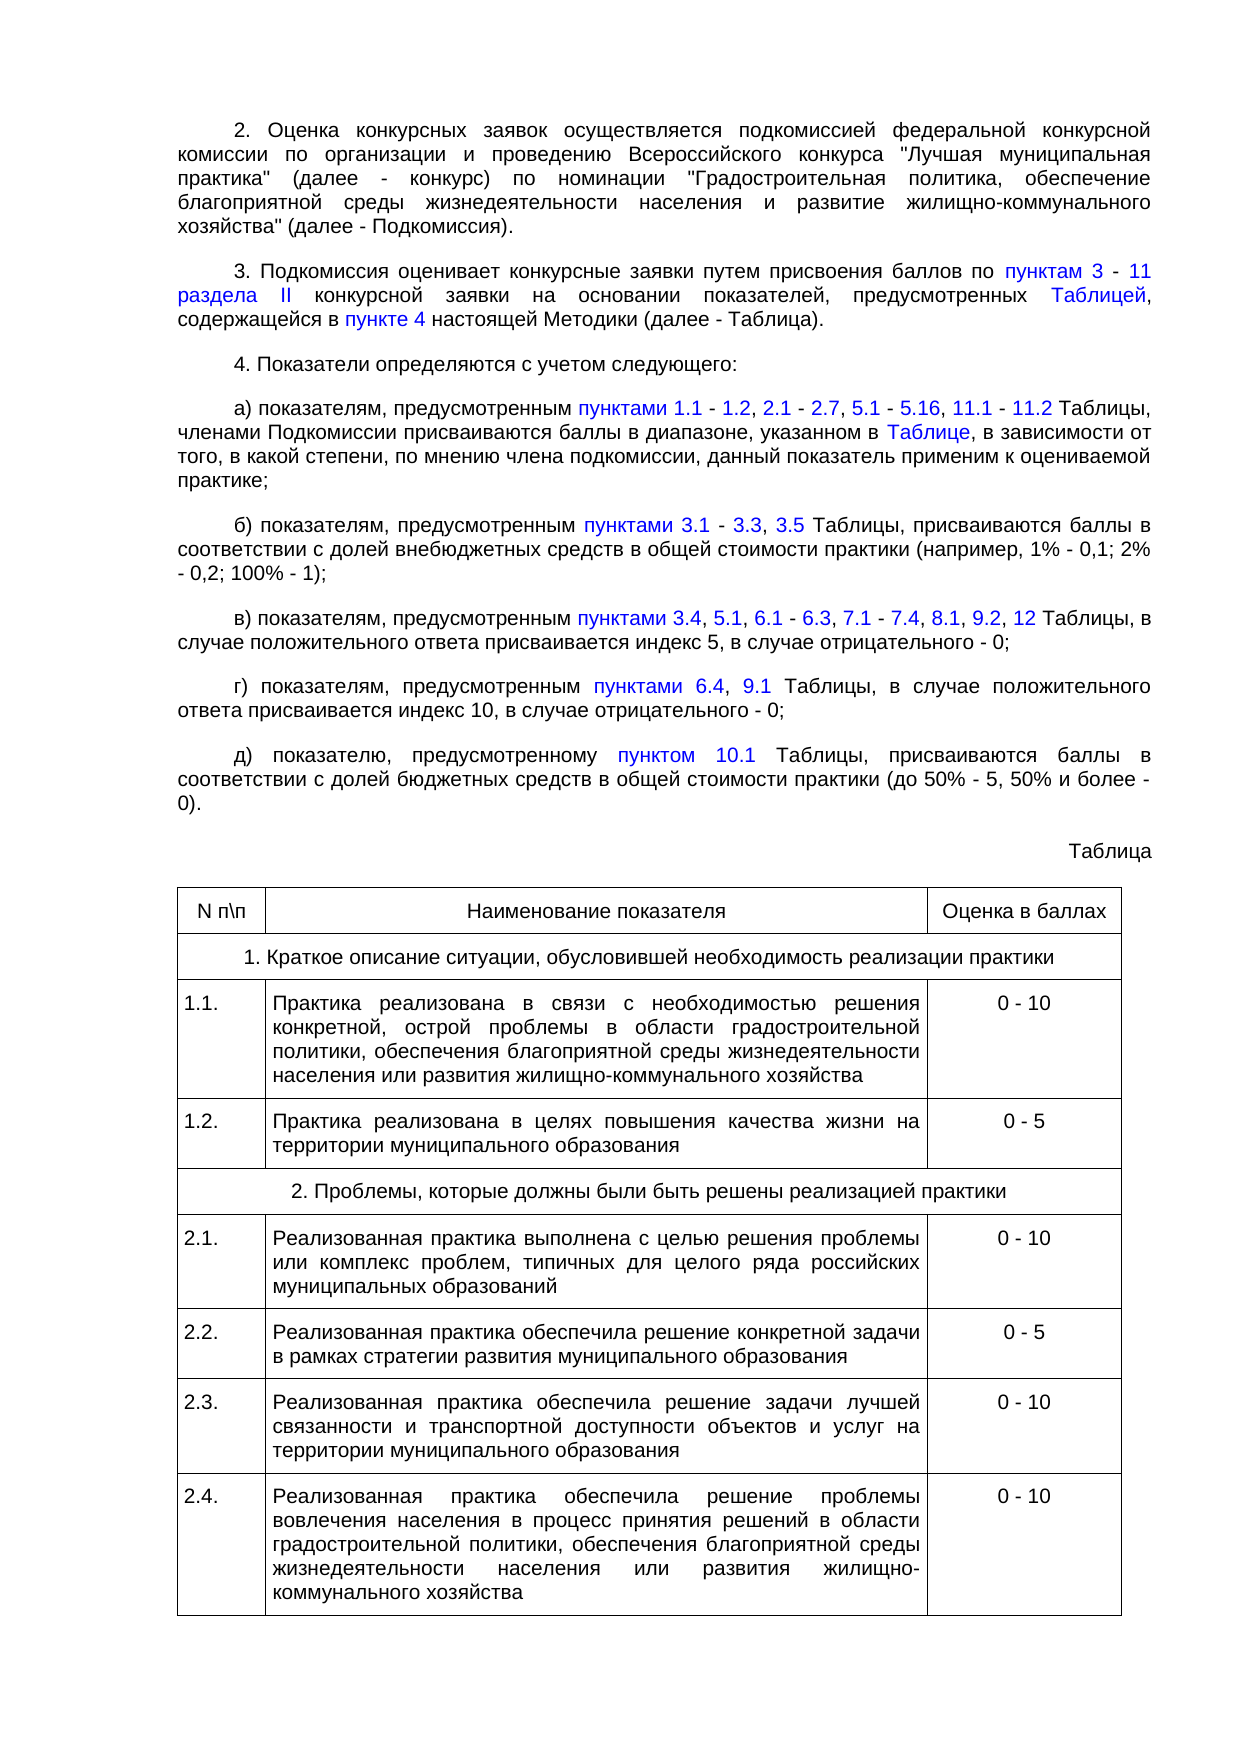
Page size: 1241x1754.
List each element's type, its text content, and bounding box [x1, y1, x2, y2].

table_cell Реализованная практика обеспечила решение задачи лучшей связанности и транспортной доступности объектов и услуг на территории муниципального образования [266, 1379, 927, 1472]
table_cell Реализованная практика выполнена с целью решения проблемы или комплекс проблем, типичных для целого ряда российских муниципальных образований [266, 1215, 927, 1308]
table_cell 2.1. [178, 1215, 265, 1308]
table_header Наименование показателя [266, 888, 927, 933]
text г) показателям, предусмотренным пунктами 6.4, 9.1 Таблицы, в случае положительного ответа присваивается индекс 10, в случае отрицательного - 0; [177, 674, 1152, 722]
text 2. Оценка конкурсных заявок осуществляется подкомиссией федеральной конкурсной комиссии по организации и проведению Всероссийского конкурса "Лучшая муниципальная практика" (далее - конкурс) по номинации "Градостроительная политика, обеспечение благоприятной среды жизнедеятельности населения и развитие жилищно-коммунального хозяйства" (далее - Подкомиссия). [177, 118, 1152, 238]
table_cell 2.3. [178, 1379, 265, 1472]
table_cell Реализованная практика обеспечила решение конкретной задачи в рамках стратегии развития муниципального образования [266, 1309, 927, 1378]
table_cell 2. Проблемы, которые должны были быть решены реализацией практики [178, 1169, 1121, 1214]
table_header N п\п [178, 888, 265, 933]
table_cell 1.2. [178, 1099, 265, 1168]
table_cell 0 - 10 [928, 1379, 1121, 1472]
text б) показателям, предусмотренным пунктами 3.1 - 3.3, 3.5 Таблицы, присваиваются баллы в соответствии с долей внебюджетных средств в общей стоимости практики (например, 1% - 0,1; 2% - 0,2; 100% - 1); [177, 513, 1152, 585]
table_cell 0 - 10 [928, 1474, 1121, 1614]
table_cell 1. Краткое описание ситуации, обусловившей необходимость реализации практики [178, 934, 1121, 979]
table_cell 0 - 5 [928, 1099, 1121, 1168]
text 3. Подкомиссия оценивает конкурсные заявки путем присвоения баллов по пунктам 3 - 11 раздела II конкурсной заявки на основании показателей, предусмотренных Таблицей, содержащейся в пункте 4 настоящей Методики (далее - Таблица). [177, 259, 1152, 331]
table_cell Реализованная практика обеспечила решение проблемы вовлечения населения в процесс принятия решений в области градостроительной политики, обеспечения благоприятной среды жизнедеятельности населения или развития жилищно-коммунального хозяйства [266, 1474, 927, 1614]
table_cell 1.1. [178, 980, 265, 1097]
text а) показателям, предусмотренным пунктами 1.1 - 1.2, 2.1 - 2.7, 5.1 - 5.16, 11.1 - 11.2 Таблицы, членами Подкомиссии присваиваются баллы в диапазоне, указанном в Таблице, в зависимости от того, в какой степени, по мнению члена подкомиссии, данный показатель применим к оцениваемой практике; [177, 396, 1152, 492]
text 4. Показатели определяются с учетом следующего: [177, 351, 1152, 375]
table_cell 2.4. [178, 1474, 265, 1614]
table_cell 0 - 10 [928, 1215, 1121, 1308]
table_cell Практика реализована в связи с необходимостью решения конкретной, острой проблемы в области градостроительной политики, обеспечения благоприятной среды жизнедеятельности населения или развития жилищно-коммунального хозяйства [266, 980, 927, 1097]
text Таблица [177, 839, 1152, 863]
table_cell 0 - 10 [928, 980, 1121, 1097]
table_header Оценка в баллах [928, 888, 1121, 933]
text д) показателю, предусмотренному пунктом 10.1 Таблицы, присваиваются баллы в соответствии с долей бюджетных средств в общей стоимости практики (до 50% - 5, 50% и более - 0). [177, 743, 1152, 815]
table_cell 2.2. [178, 1309, 265, 1378]
table_cell Практика реализована в целях повышения качества жизни на территории муниципального образования [266, 1099, 927, 1168]
table_cell 0 - 5 [928, 1309, 1121, 1378]
text в) показателям, предусмотренным пунктами 3.4, 5.1, 6.1 - 6.3, 7.1 - 7.4, 8.1, 9.2, 12 Таблицы, в случае положительного ответа присваивается индекс 5, в случае отрицательного - 0; [177, 606, 1152, 653]
